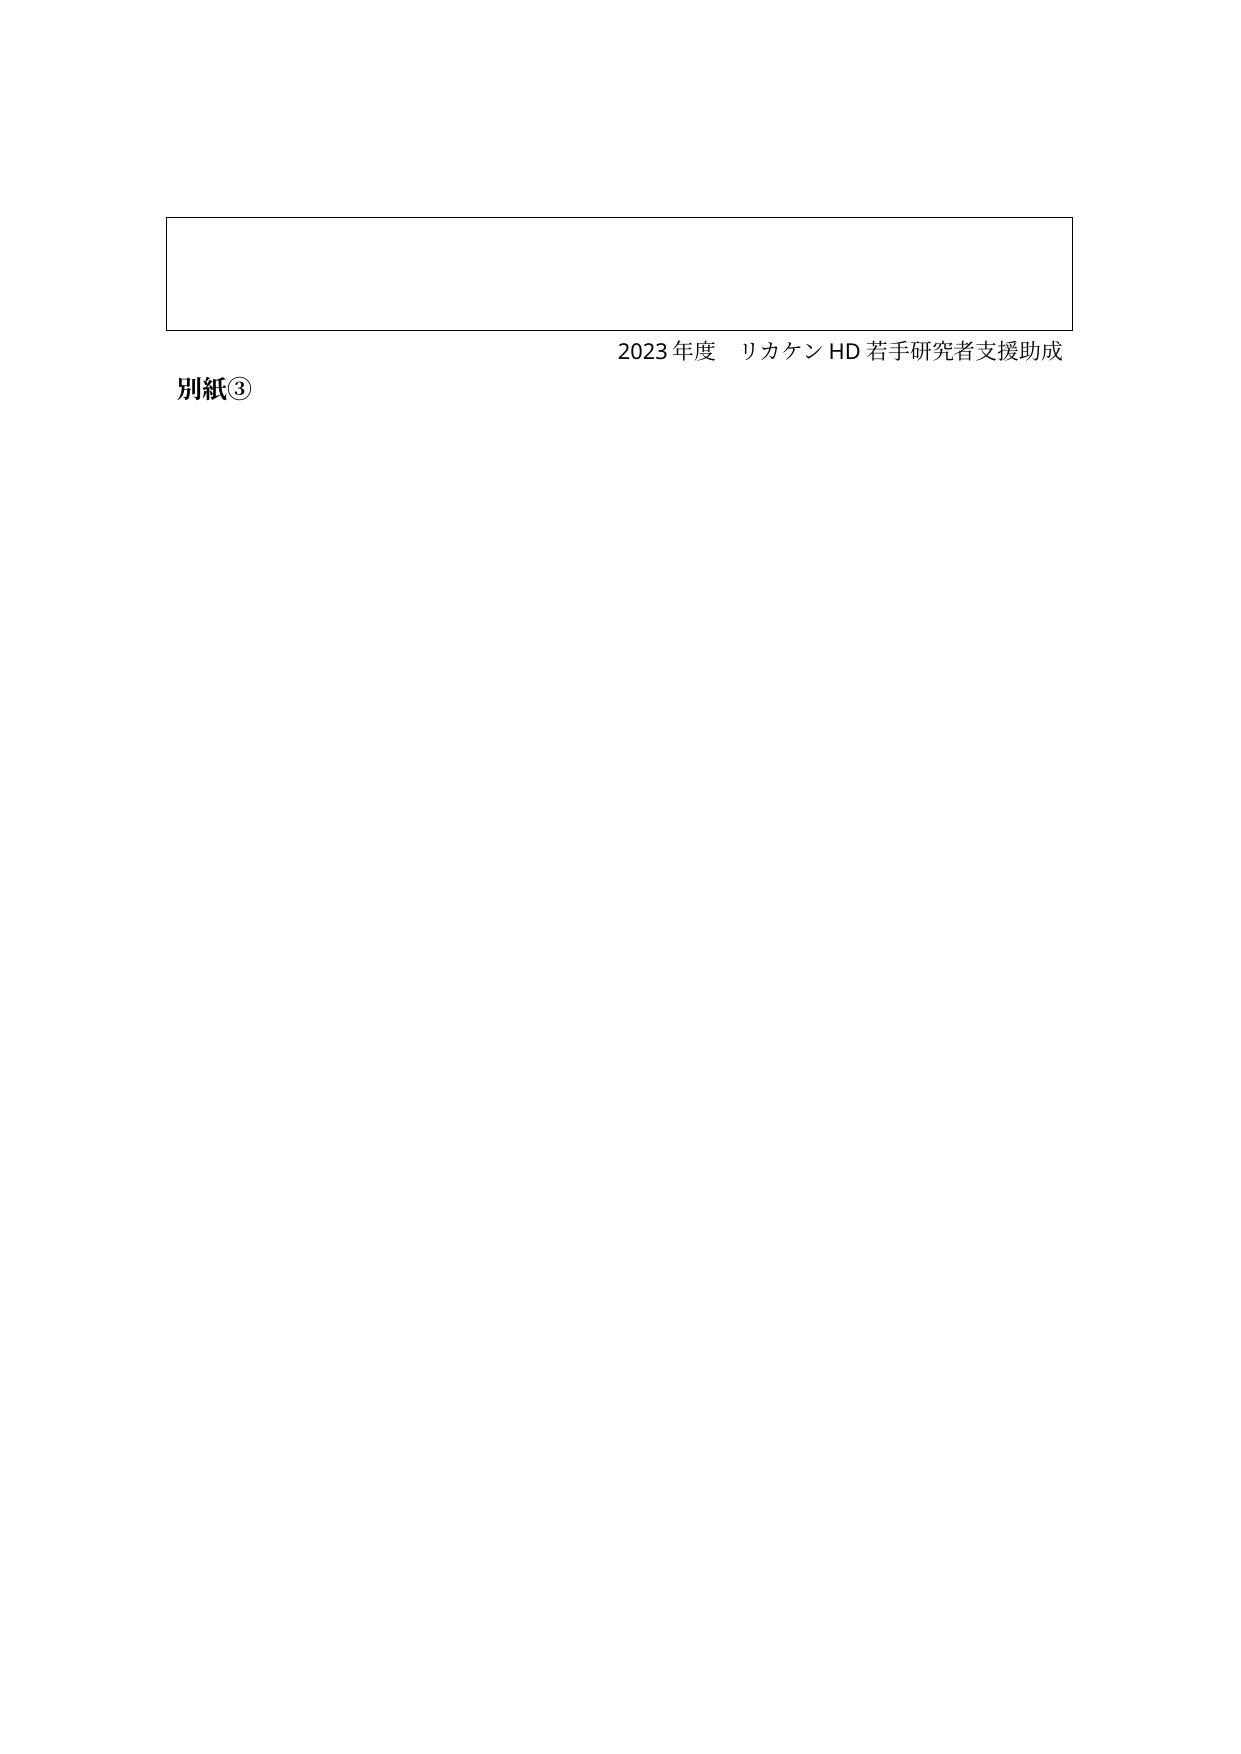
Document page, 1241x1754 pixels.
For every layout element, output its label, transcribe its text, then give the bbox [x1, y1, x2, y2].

text 2023年度 リカケンHD 若手研究者支援助成 [177, 331, 1063, 369]
text 別紙③ [177, 369, 1063, 406]
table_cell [167, 218, 1072, 330]
